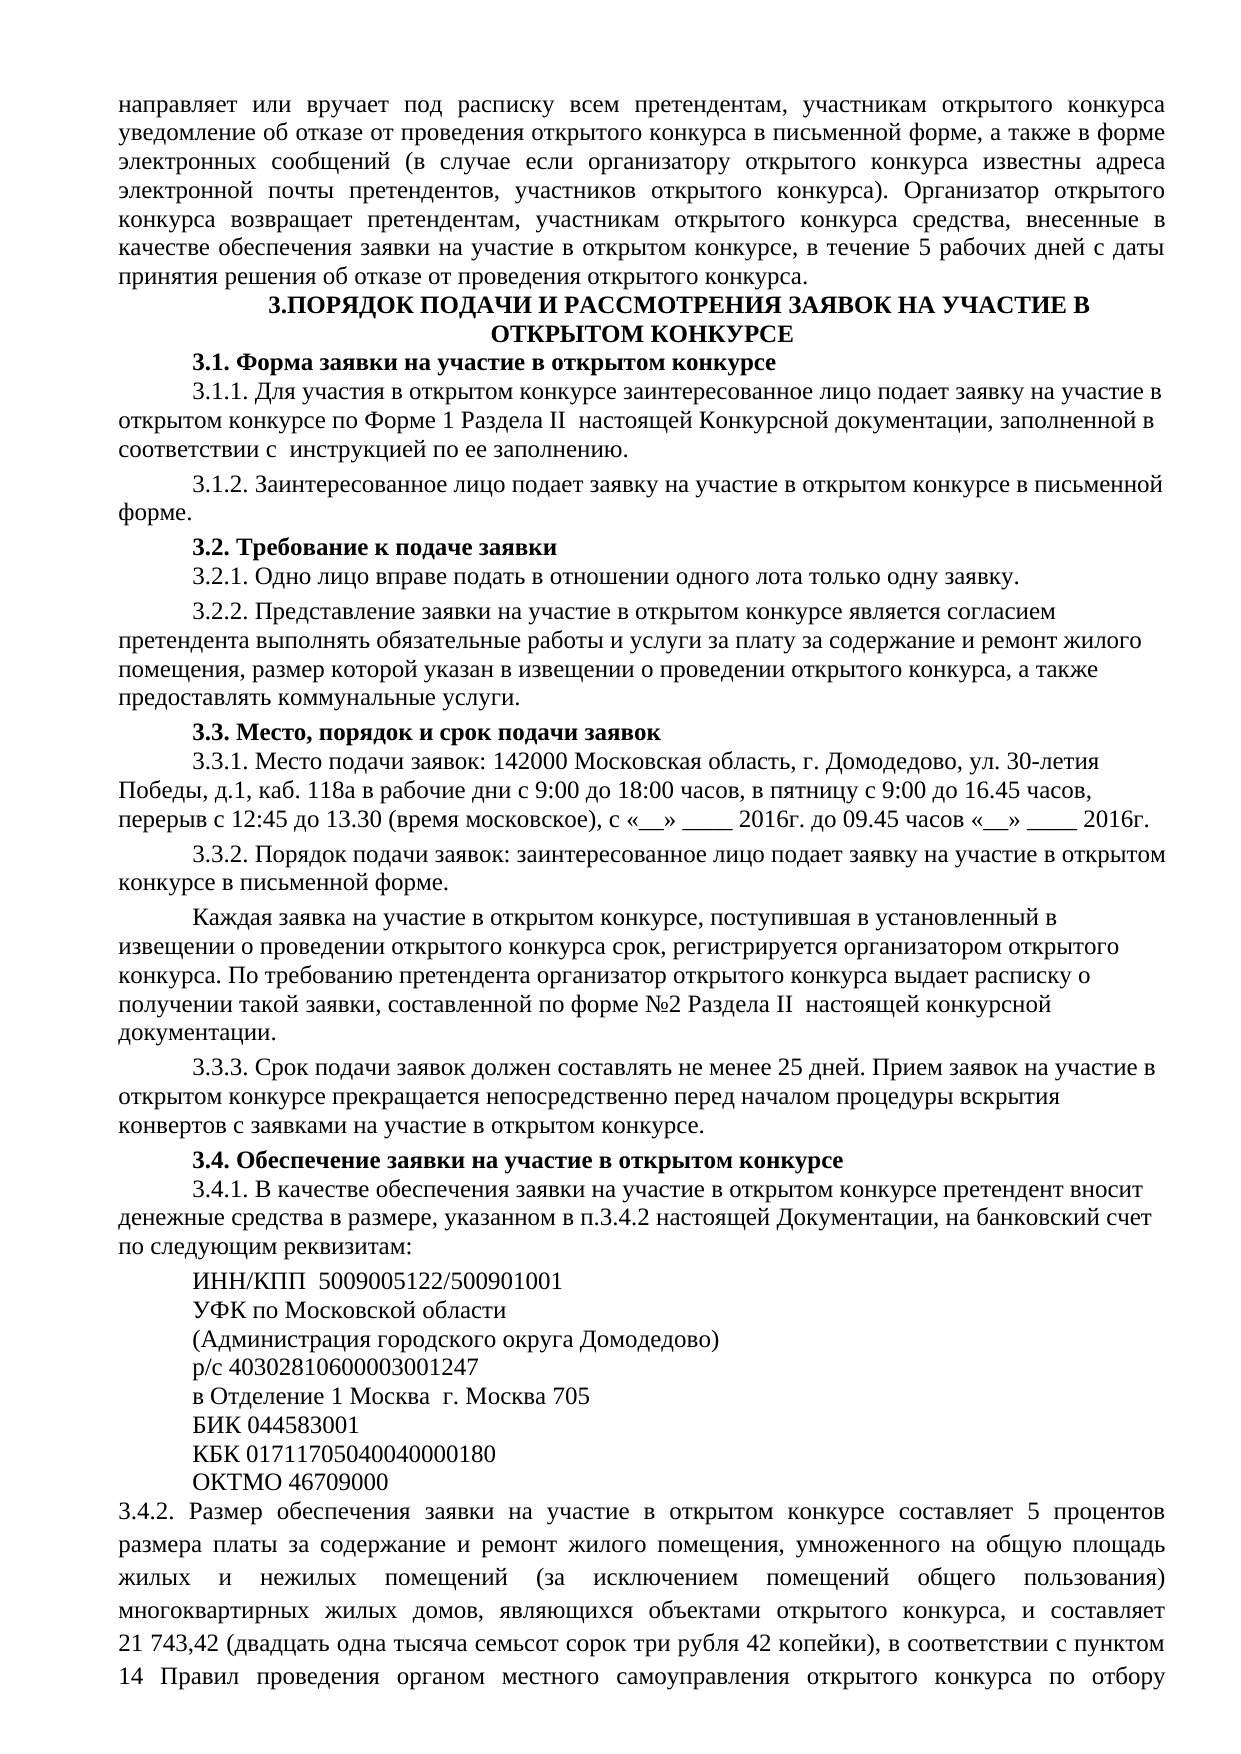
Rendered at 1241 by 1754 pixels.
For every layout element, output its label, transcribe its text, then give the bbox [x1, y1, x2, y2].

text 3.2.1. Одно лицо вправе подать в отношении одного лота только одну заявку. [118, 561, 1166, 590]
text КБК 01711705040040000180 [118, 1439, 1166, 1467]
text 3.1.1. Для участия в открытом конкурсе заинтересованное лицо подает заявку на участие в открытом конкурсе по Форме 1 Раздела II настоящей Конкурсной документации, заполненной в соответствии с инструкцией по ее заполнению. [118, 376, 1166, 462]
text ИНН/КПП 5009005122/500901001 [118, 1266, 1166, 1295]
text Каждая заявка на участие в открытом конкурсе, поступившая в установленный в извещении о проведении открытого конкурса срок, регистрируется организатором открытого конкурса. По требованию претендента организатор открытого конкурса выдает расписку о получении такой заявки, составленной по форме №2 Раздела II настоящей конкурсной документации. [118, 902, 1166, 1046]
text ОКТМО 46709000 [118, 1467, 1166, 1496]
text 3.2.2. Представление заявки на участие в открытом конкурсе является согласием претендента выполнять обязательные работы и услуги за плату за содержание и ремонт жилого помещения, размер которой указан в извещении о проведении открытого конкурса, а также предоставлять коммунальные услуги. [118, 596, 1166, 711]
text в Отделение 1 Москва г. Москва 705 [118, 1381, 1166, 1410]
text 3.3.1. Место подачи заявок: 142000 Московская область, г. Домодедово, ул. 30-летия Победы, д.1, каб. 118а в рабочие дни с 9:00 до 18:00 часов, в пятницу с 9:00 до 16.45 часов, перерыв с 12:45 до 13.30 (время московское), с «__» ____ 2016г. до 09.45 часов «__» ____ 2016г. [118, 746, 1166, 832]
text 3.1. Форма заявки на участие в открытом конкурсе [118, 347, 1166, 376]
text р/с 40302810600003001247 [118, 1352, 1166, 1381]
text БИК 044583001 [118, 1410, 1166, 1439]
text УФК по Московской области [118, 1295, 1166, 1324]
text 3.3.2. Порядок подачи заявок: заинтересованное лицо подает заявку на участие в открытом конкурсе в письменной форме. [118, 839, 1166, 896]
text 3.4.1. В качестве обеспечения заявки на участие в открытом конкурсе претендент вносит денежные средства в размере, указанном в п.3.4.2 настоящей Документации, на банковский счет по следующим реквизитам: [118, 1174, 1166, 1260]
text 3.ПОРЯДОК ПОДАЧИ И РАССМОТРЕНИЯ ЗАЯВОК НА УЧАСТИЕ В ОТКРЫТОМ КОНКУРСЕ [118, 290, 1166, 347]
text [118, 1496, 1166, 1690]
text 3.4. Обеспечение заявки на участие в открытом конкурсе [118, 1145, 1166, 1174]
text 3.3.3. Срок подачи заявок должен составлять не менее 25 дней. Прием заявок на участие в открытом конкурсе прекращается непосредственно перед началом процедуры вскрытия конвертов с заявками на участие в открытом конкурсе. [118, 1052, 1166, 1139]
text (Администрация городского округа Домодедово) [118, 1324, 1166, 1352]
text 3.2. Требование к подаче заявки [118, 532, 1166, 561]
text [118, 89, 1166, 290]
text 3.3. Место, порядок и срок подачи заявок [118, 717, 1166, 746]
text 3.1.2. Заинтересованное лицо подает заявку на участие в открытом конкурсе в письменной форме. [118, 469, 1166, 526]
